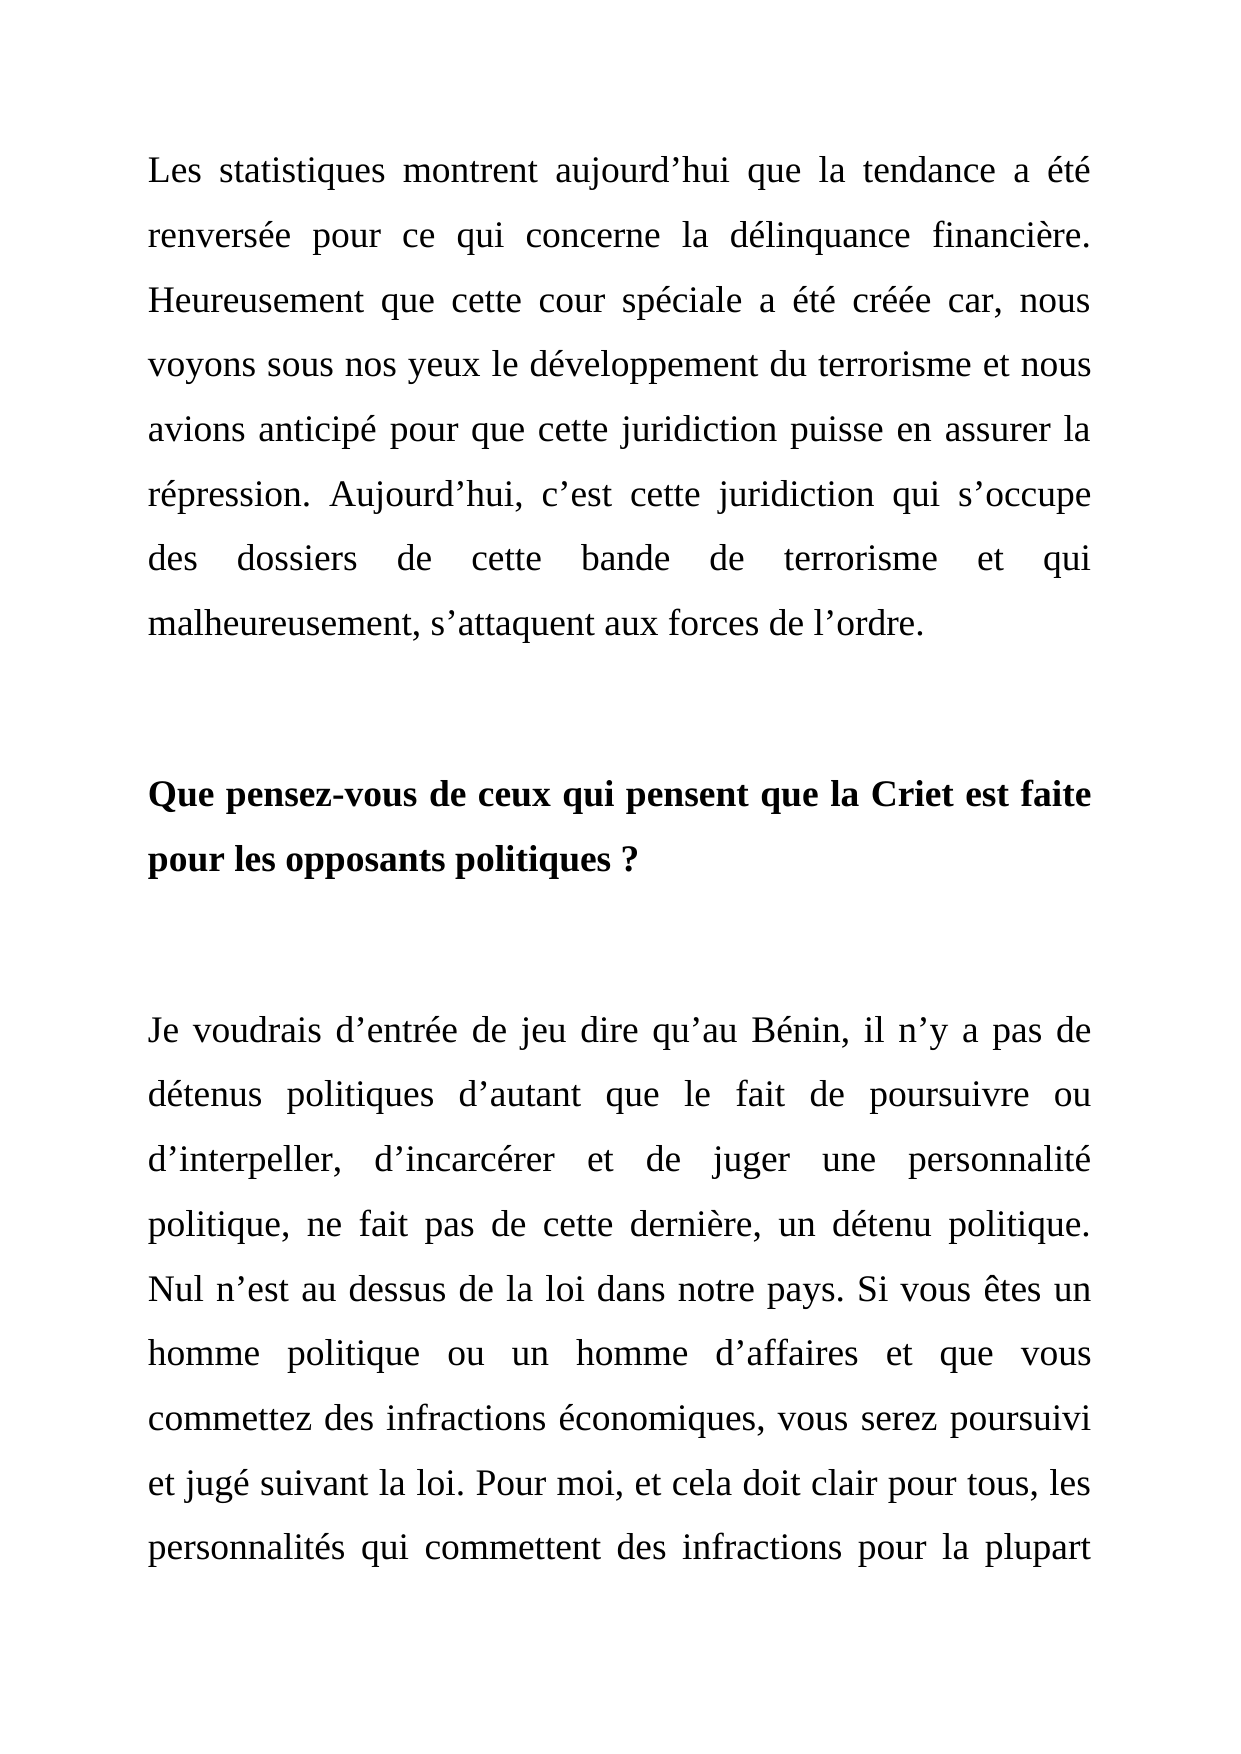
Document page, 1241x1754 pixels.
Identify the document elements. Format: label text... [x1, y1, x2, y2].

text Que pensez-vous de ceux qui pensent que la Criet est faite pour les opposants politiques ? [148, 771, 1093, 879]
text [148, 1007, 1093, 1568]
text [148, 148, 1093, 643]
